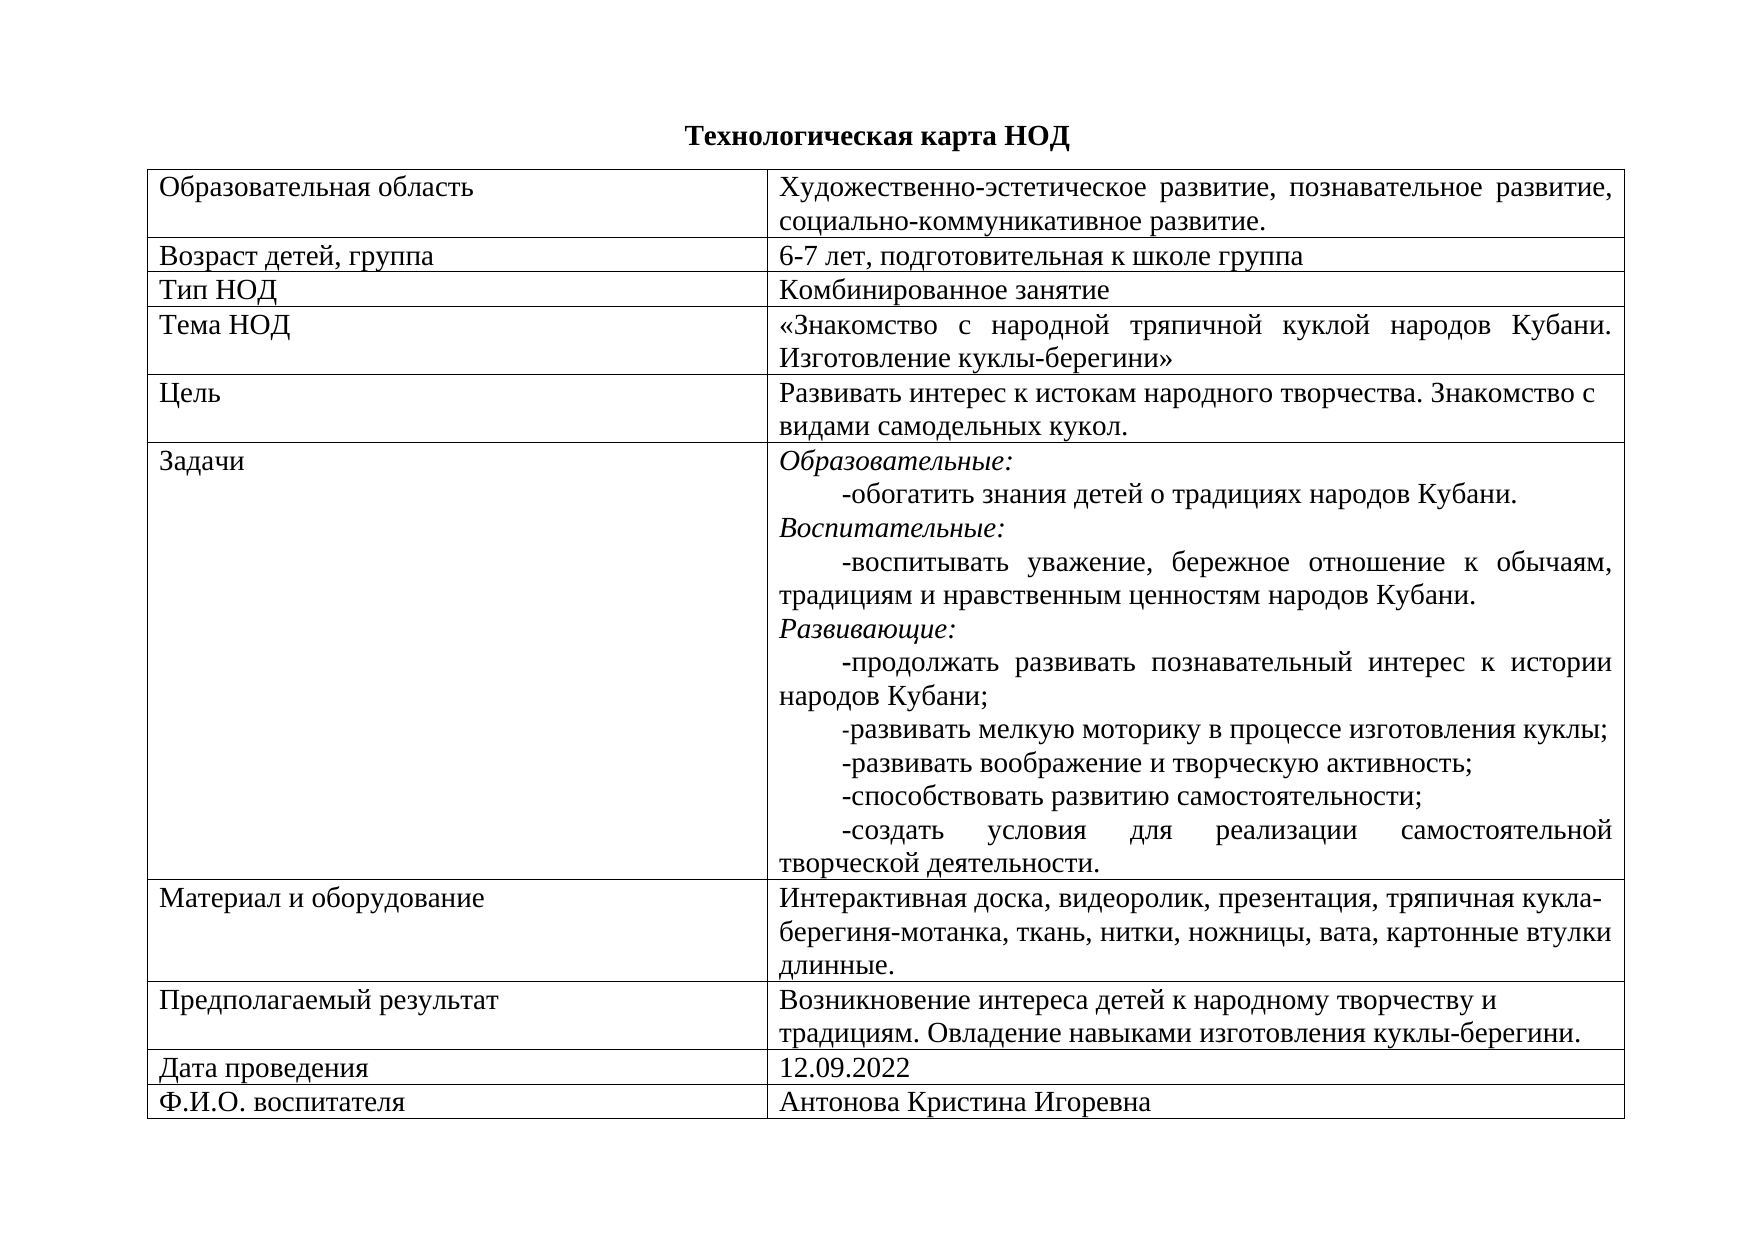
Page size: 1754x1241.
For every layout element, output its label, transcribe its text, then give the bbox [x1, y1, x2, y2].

table_cell Ф.И.О. воспитателя [148, 1085, 767, 1118]
table_cell Предполагаемый результат [148, 982, 767, 1049]
table_cell Образовательные: -обогатить знания детей о традициях народов Кубани. Воспитательные: -воспитывать уважение, бережное отношение к обычаям, традициям и нравственным ценностям народов Кубани. Развивающие: -продолжать развивать познавательный интерес к истории народов Кубани; -развивать мелкую моторику в процессе изготовления куклы; -развивать воображение и творческую активность; -способствовать развитию самостоятельности; -создать условия для реализации самостоятельной творческой деятельности. [768, 443, 1624, 879]
table_cell Развивать интерес к истокам народного творчества. Знакомство с видами самодельных кукол. [768, 375, 1624, 442]
table_cell Тема НОД [148, 307, 767, 374]
table_header Образовательная область [148, 170, 767, 237]
table_cell Комбинированное занятие [768, 272, 1624, 306]
table_cell Материал и оборудование [148, 880, 767, 981]
table_cell «Знакомство с народной тряпичной куклой народов Кубани. Изготовление куклы-берегини» [768, 307, 1624, 374]
table_cell 6-7 лет, подготовительная к школе группа [768, 238, 1624, 271]
text Технологическая карта НОД [118, 118, 1636, 152]
table_cell Возникновение интереса детей к народному творчеству и традициям. Овладение навыками изготовления куклы-берегини. [768, 982, 1624, 1049]
table_cell Возраст детей, группа [148, 238, 767, 271]
table_cell Дата проведения [148, 1050, 767, 1083]
table_cell Антонова Кристина Игоревна [768, 1085, 1624, 1118]
table_cell 12.09.2022 [768, 1050, 1624, 1083]
table_cell Задачи [148, 443, 767, 879]
table_header Художественно-эстетическое развитие, познавательное развитие, социально-коммуникативное развитие. [768, 170, 1624, 237]
table_cell Интерактивная доска, видеоролик, презентация, тряпичная кукла-берегиня-мотанка, ткань, нитки, ножницы, вата, картонные втулки длинные. [768, 880, 1624, 981]
table_cell Цель [148, 375, 767, 442]
table_cell Тип НОД [148, 272, 767, 306]
